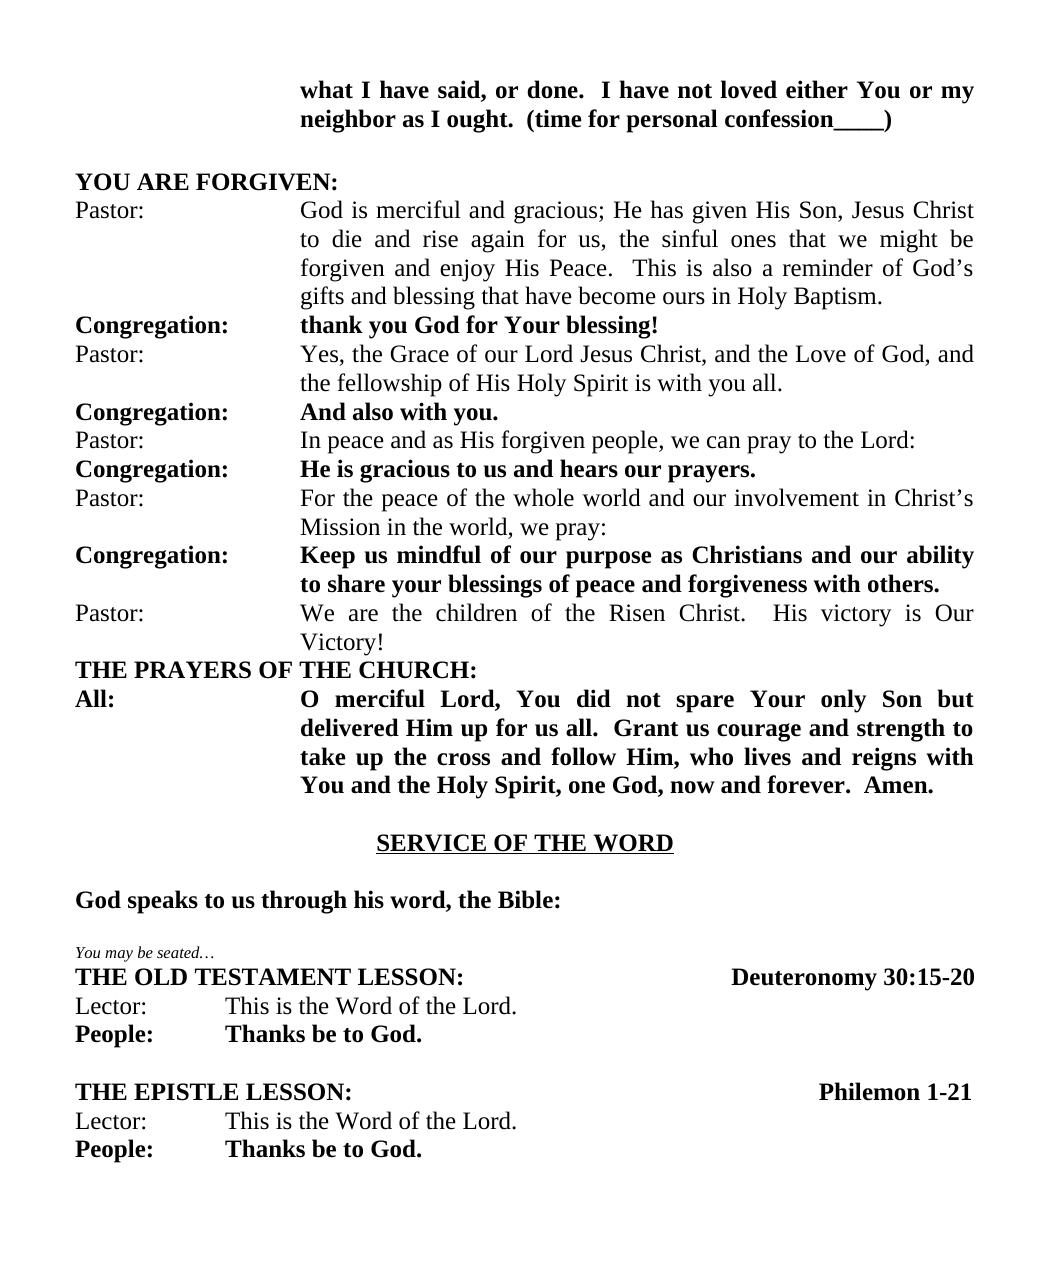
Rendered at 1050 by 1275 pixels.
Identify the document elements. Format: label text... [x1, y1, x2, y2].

text THE EPISTLE LESSON: Philemon 1-21 [75, 1077, 975, 1106]
text Pastor: God is merciful and gracious; He has given His Son, Jesus Christ to die and rise again for us, the sinful ones that we might be forgiven and enjoy His Peace. This is also a reminder of God’s gifts and blessing that have become ours in Holy Baptism. [75, 195, 975, 310]
text Lector: This is the Word of the Lord. [75, 1106, 975, 1134]
text YOU ARE FORGIVEN: [75, 167, 975, 195]
text God speaks to us through his word, the Bible: [75, 885, 975, 914]
text THE OLD TESTAMENT LESSON: Deuteronomy 30:15-20 [75, 962, 975, 991]
text Pastor: For the peace of the whole world and our involvement in Christ’s Mission in the world, we pray: [75, 483, 975, 540]
text All: O merciful Lord, You did not spare Your only Son but delivered Him up for us all. Grant us courage and strength to take up the cross and follow Him, who lives and reigns with You and the Holy Spirit, one God, now and forever. Amen. [75, 684, 975, 799]
text You may be seated… [75, 943, 975, 962]
text THE PRAYERS OF THE CHURCH: [75, 655, 975, 684]
text Pastor: We are the children of the Risen Christ. His victory is Our Victory! [75, 598, 975, 655]
text Congregation: thank you God for Your blessing! [75, 310, 975, 339]
text Congregation: Keep us mindful of our purpose as Christians and our ability to share your blessings of peace and forgiveness with others. [75, 540, 975, 598]
text People: Thanks be to God. [75, 1019, 975, 1048]
text Congregation: And also with you. [75, 397, 975, 425]
text Congregation: He is gracious to us and hears our prayers. [75, 454, 975, 483]
text Lector: This is the Word of the Lord. [75, 991, 975, 1019]
text People: Thanks be to God. [75, 1134, 975, 1163]
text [75, 75, 975, 132]
text Pastor: Yes, the Grace of our Lord Jesus Christ, and the Love of God, and the fellowship of His Holy Spirit is with you all. [75, 339, 975, 397]
text Pastor: In peace and as His forgiven people, we can pray to the Lord: [75, 425, 975, 454]
text SERVICE OF THE WORD [75, 828, 975, 857]
